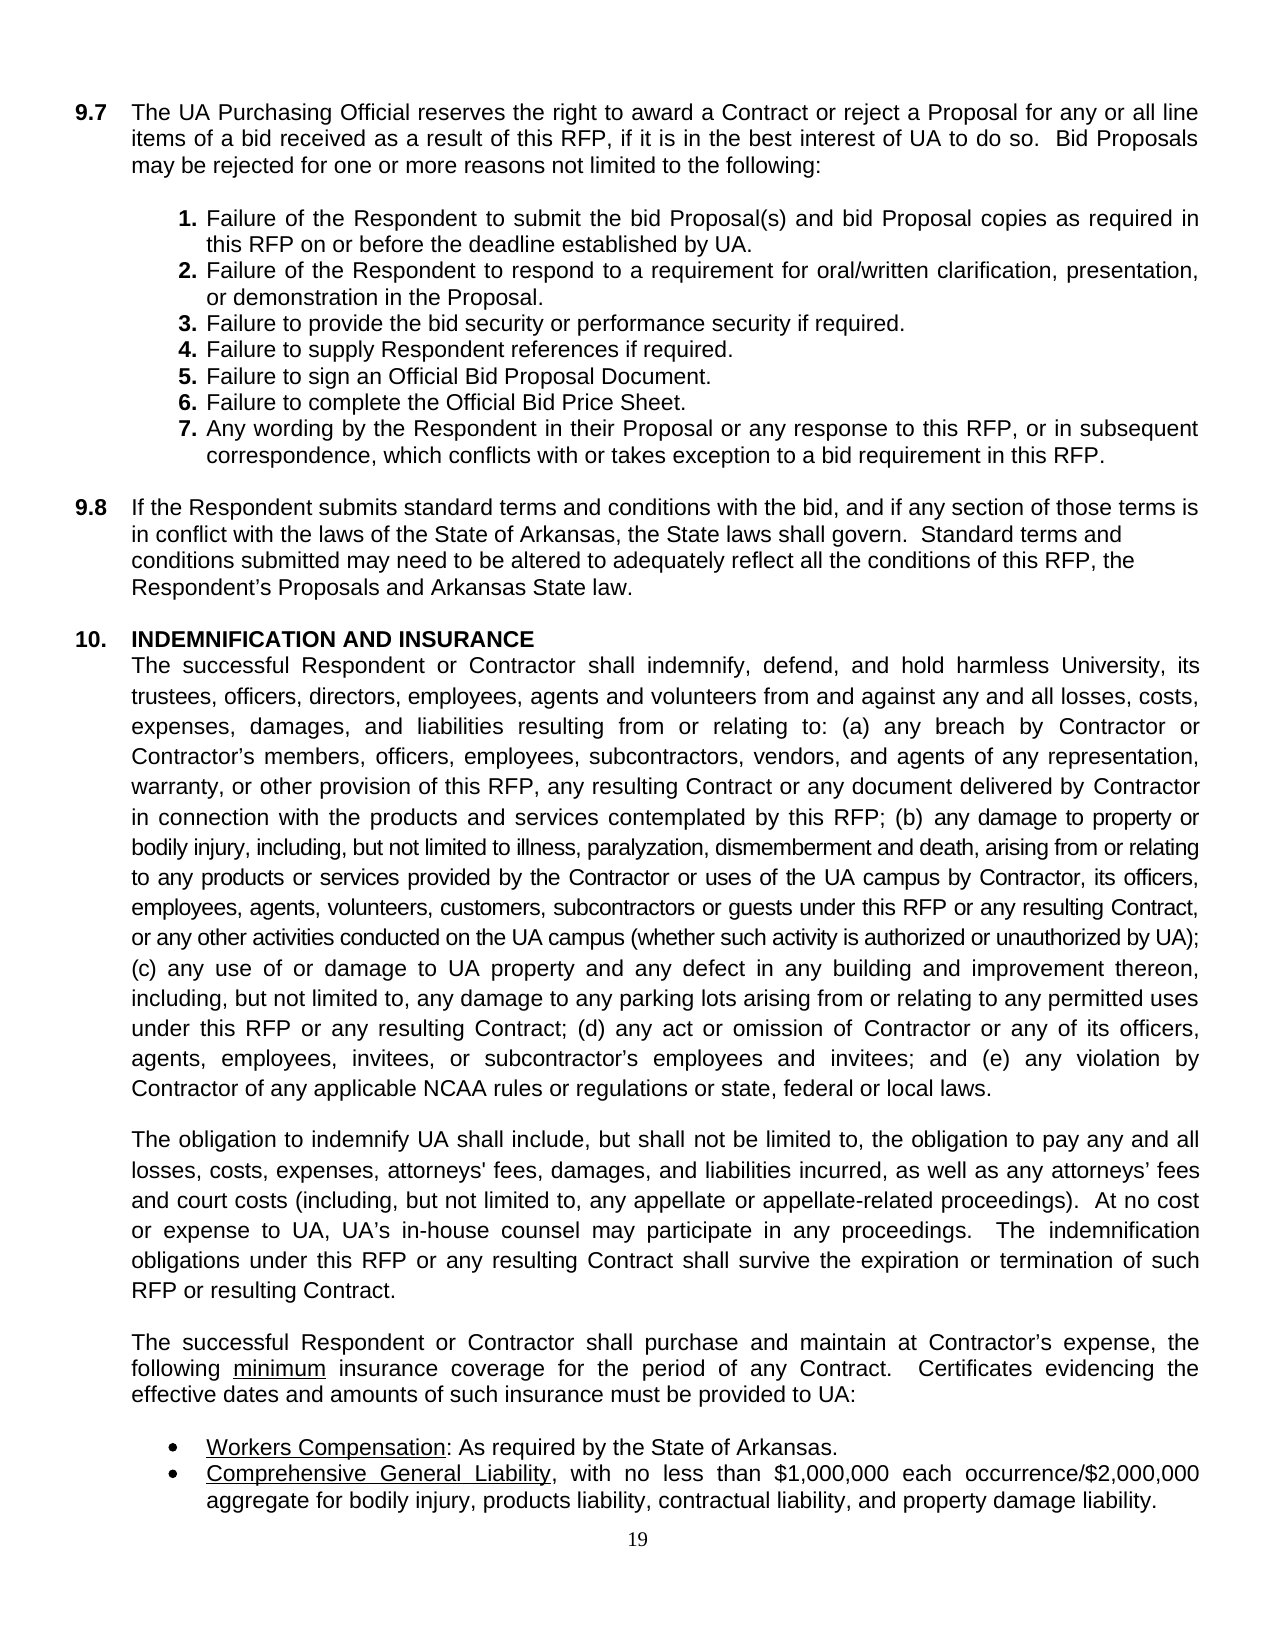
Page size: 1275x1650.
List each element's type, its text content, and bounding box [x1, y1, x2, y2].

list Workers Compensation: As required by the State of Arkansas. [169, 1434, 1200, 1460]
text 9.7 The UA Purchasing Official reserves the right to award a Contract or reject a Proposal for any or all line items of a bid received as a result of this RFP, if it is in the best interest of UA to do so. Bid Proposals may be rejected for one or more reasons not limited to the following: [75, 99, 1200, 178]
list Failure to sign an Official Bid Proposal Document. [178, 363, 1200, 389]
text 10. INDEMNIFICATION AND INSURANCE [75, 626, 1200, 652]
list Any wording by the Respondent in their Proposal or any response to this RFP, or in subsequent correspondence, which conflicts with or takes exception to a bid requirement in this RFP. [178, 415, 1200, 468]
list Comprehensive General Liability, with no less than $1,000,000 each occurrence/$2,000,000 aggregate for bodily injury, products liability, contractual liability, and property damage liability. [169, 1460, 1200, 1513]
list Failure to complete the Official Bid Price Sheet. [178, 389, 1200, 415]
text 9.8 If the Respondent submits standard terms and conditions with the bid, and if any section of those terms is in conflict with the laws of the State of Arkansas, the State laws shall govern. Standard terms and conditions submitted may need to be altered to adequately reflect all the conditions of this RFP, the Respondent’s Proposals and Arkansas State law. [75, 494, 1200, 600]
text The successful Respondent or Contractor shall purchase and maintain at Contractor’s expense, the following minimum insurance coverage for the period of any Contract. Certificates evidencing the effective dates and amounts of such insurance must be provided to UA: [131, 1328, 1200, 1408]
list Failure of the Respondent to respond to a requirement for oral/written clarification, presentation, or demonstration in the Proposal. [178, 257, 1200, 310]
list Failure of the Respondent to submit the bid Proposal(s) and bid Proposal copies as required in this RFP on or before the deadline established by UA. [178, 204, 1200, 257]
text The successful Respondent or Contractor shall indemnify, defend, and hold harmless University, its trustees, officers, directors, employees, agents and volunteers from and against any and all losses, costs, expenses, damages, and liabilities resulting from or relating to: (a) any breach by Contractor or Contractor’s members, officers, employees, subcontractors, vendors, and agents of any representation, warranty, or other provision of this RFP, any resulting Contract or any document delivered by Contractor in connection with the products and services contemplated by this RFP; (b) any damage to property or bodily injury, including, but not limited to illness, paralyzation, dismemberment and death, arising from or relating to any products or services provided by the Contractor or uses of the UA campus by Contractor, its officers, employees, agents, volunteers, customers, subcontractors or guests under this RFP or any resulting Contract, or any other activities conducted on the UA campus (whether such activity is authorized or unauthorized by UA); (c) any use of or damage to UA property and any defect in any building and improvement thereon, including, but not limited to, any damage to any parking lots arising from or relating to any permitted uses under this RFP or any resulting Contract; (d) any act or omission of Contractor or any of its officers, agents, employees, invitees, or subcontractor’s employees and invitees; and (e) any violation by Contractor of any applicable NCAA rules or regulations or state, federal or local laws. [131, 652, 1200, 1102]
text The obligation to indemnify UA shall include, but shall not be limited to, the obligation to pay any and all losses, costs, expenses, attorneys' fees, damages, and liabilities incurred, as well as any attorneys’ fees and court costs (including, but not limited to, any appellate or appellate-related proceedings). At no cost or expense to UA, UA’s in-house counsel may participate in any proceedings. The indemnification obligations under this RFP or any resulting Contract shall survive the expiration or termination of such RFP or resulting Contract. [131, 1126, 1200, 1304]
list Failure to provide the bid security or performance security if required. [178, 310, 1200, 336]
list Failure to supply Respondent references if required. [178, 336, 1200, 363]
